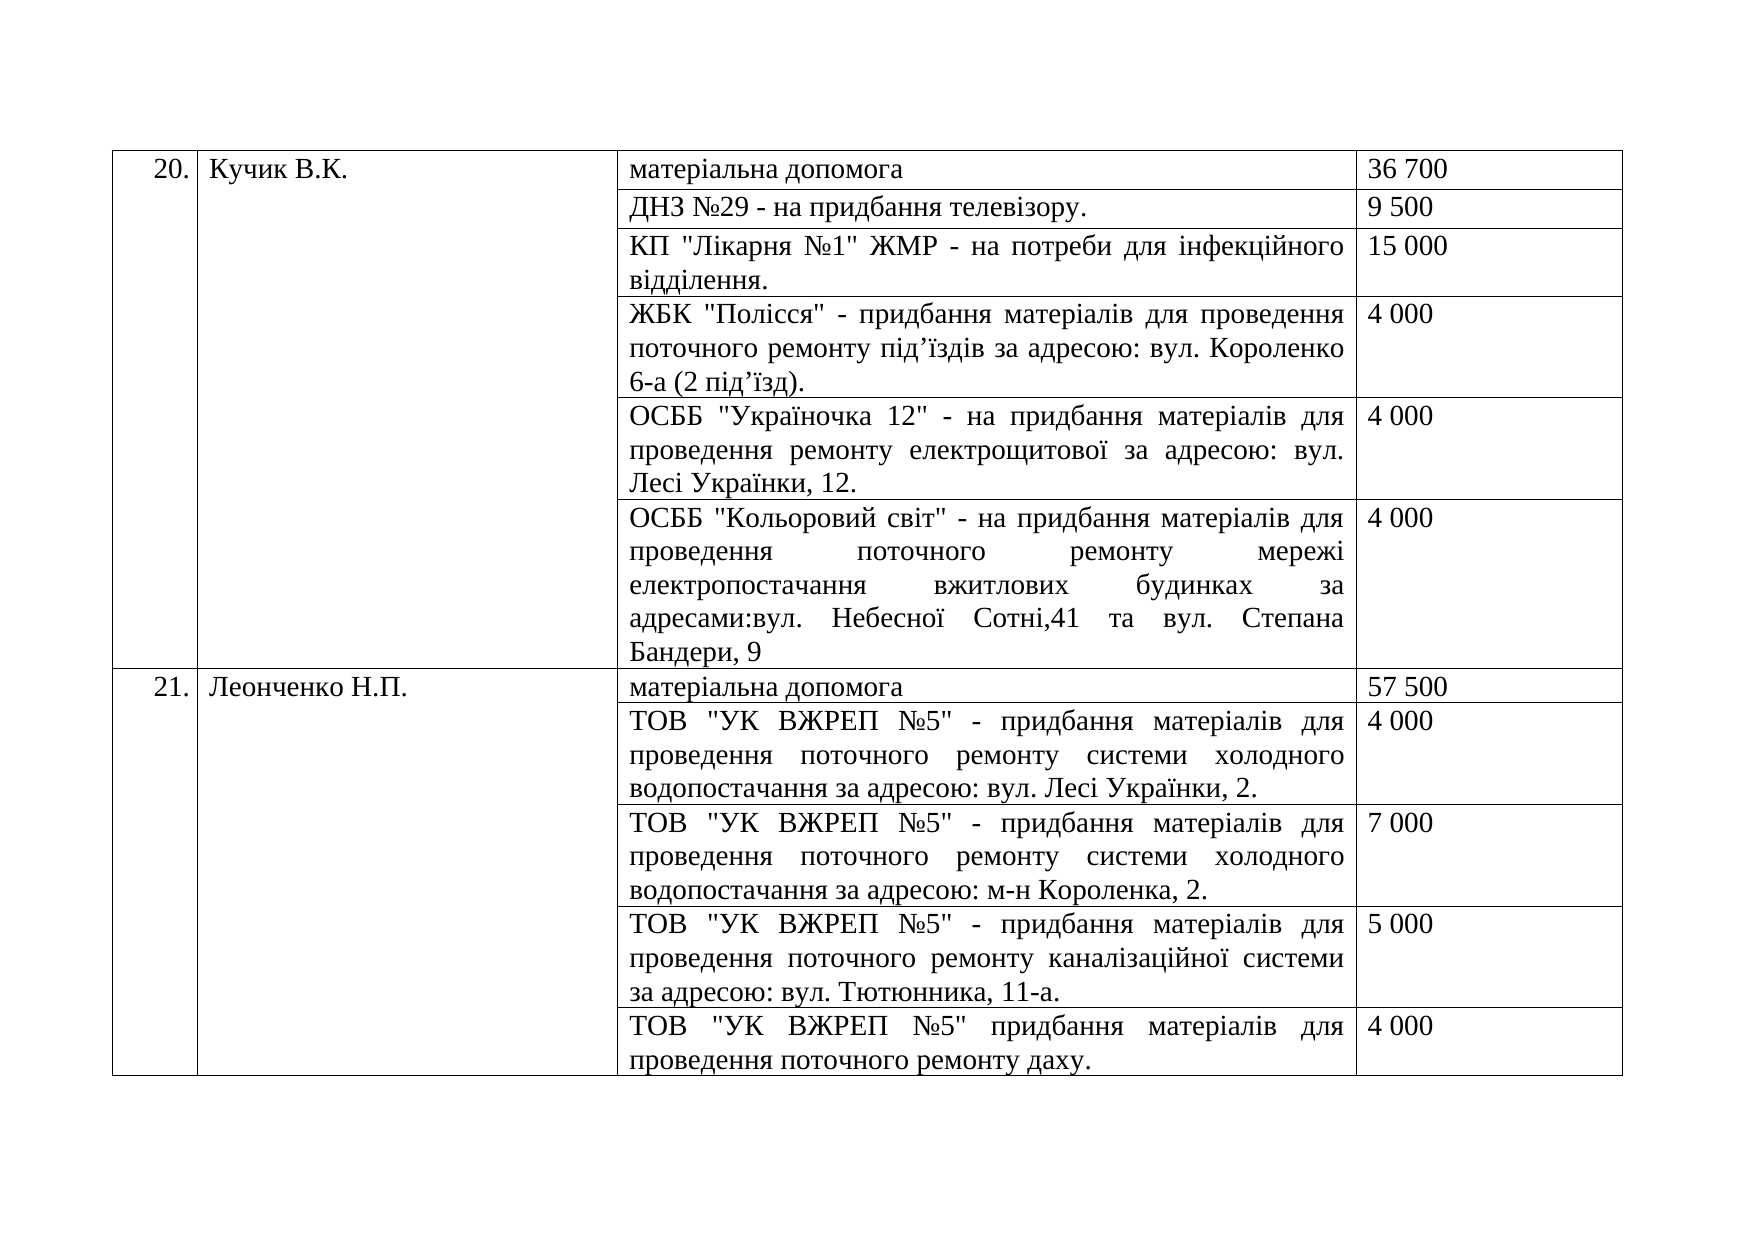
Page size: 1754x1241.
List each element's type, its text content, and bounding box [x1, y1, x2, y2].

table_cell 4 000 [1357, 398, 1622, 499]
table_cell ТОВ "УК ВЖРЕП №5" - придбання матеріалів для проведення поточного ремонту системи холодного водопостачання за адресою: вул. Лесі Українки, 2. [618, 703, 1356, 804]
table_cell 36 700 [1357, 151, 1622, 188]
table_cell 4 000 [1357, 1008, 1622, 1075]
table_cell ЖБК "Полісся" - придбання матеріалів для проведення поточного ремонту під’їздів за адресою: вул. Короленко 6-а (2 під’їзд). [618, 297, 1356, 397]
table_cell Леонченко Н.П. [198, 669, 617, 1075]
table_cell 4 000 [1357, 703, 1622, 804]
table_cell ТОВ "УК ВЖРЕП №5" - придбання матеріалів для проведення поточного ремонту каналізаційної системи за адресою: вул. Тютюнника, 11-а. [618, 907, 1356, 1007]
table_cell 4 000 [1357, 297, 1622, 397]
table_cell 5 000 [1357, 907, 1622, 1007]
table_cell ОСББ "Україночка 12" - на придбання матеріалів для проведення ремонту електрощитової за адресою: вул. Лесі Українки, 12. [618, 398, 1356, 499]
table_cell матеріальна допомога [618, 669, 1356, 702]
table_cell 15 000 [1357, 229, 1622, 296]
table_cell КП "Лікарня №1" ЖМР - на потреби для інфекційного відділення. [618, 229, 1356, 296]
table_cell матеріальна допомога [618, 151, 1356, 188]
table_cell ТОВ "УК ВЖРЕП №5" - придбання матеріалів для проведення поточного ремонту системи холодного водопостачання за адресою: м-н Короленка, 2. [618, 805, 1356, 906]
table_cell 9 500 [1357, 190, 1622, 227]
table_cell Кучик В.К. [198, 151, 617, 668]
table_cell ДНЗ №29 - на придбання телевізору. [618, 190, 1356, 227]
table_cell [113, 669, 197, 1075]
table_cell 7 000 [1357, 805, 1622, 906]
table_cell [113, 151, 197, 668]
table_cell ОСББ "Кольоровий світ" - на придбання матеріалів для проведення поточного ремонту мережі електропостачання вжитлових будинках за адресами:вул. Небесної Сотні,41 та вул. Степана Бандери, 9 [618, 500, 1356, 668]
table_cell ТОВ "УК ВЖРЕП №5" придбання матеріалів для проведення поточного ремонту даху. [618, 1008, 1356, 1075]
table_cell 57 500 [1357, 669, 1622, 702]
table_cell 4 000 [1357, 500, 1622, 668]
